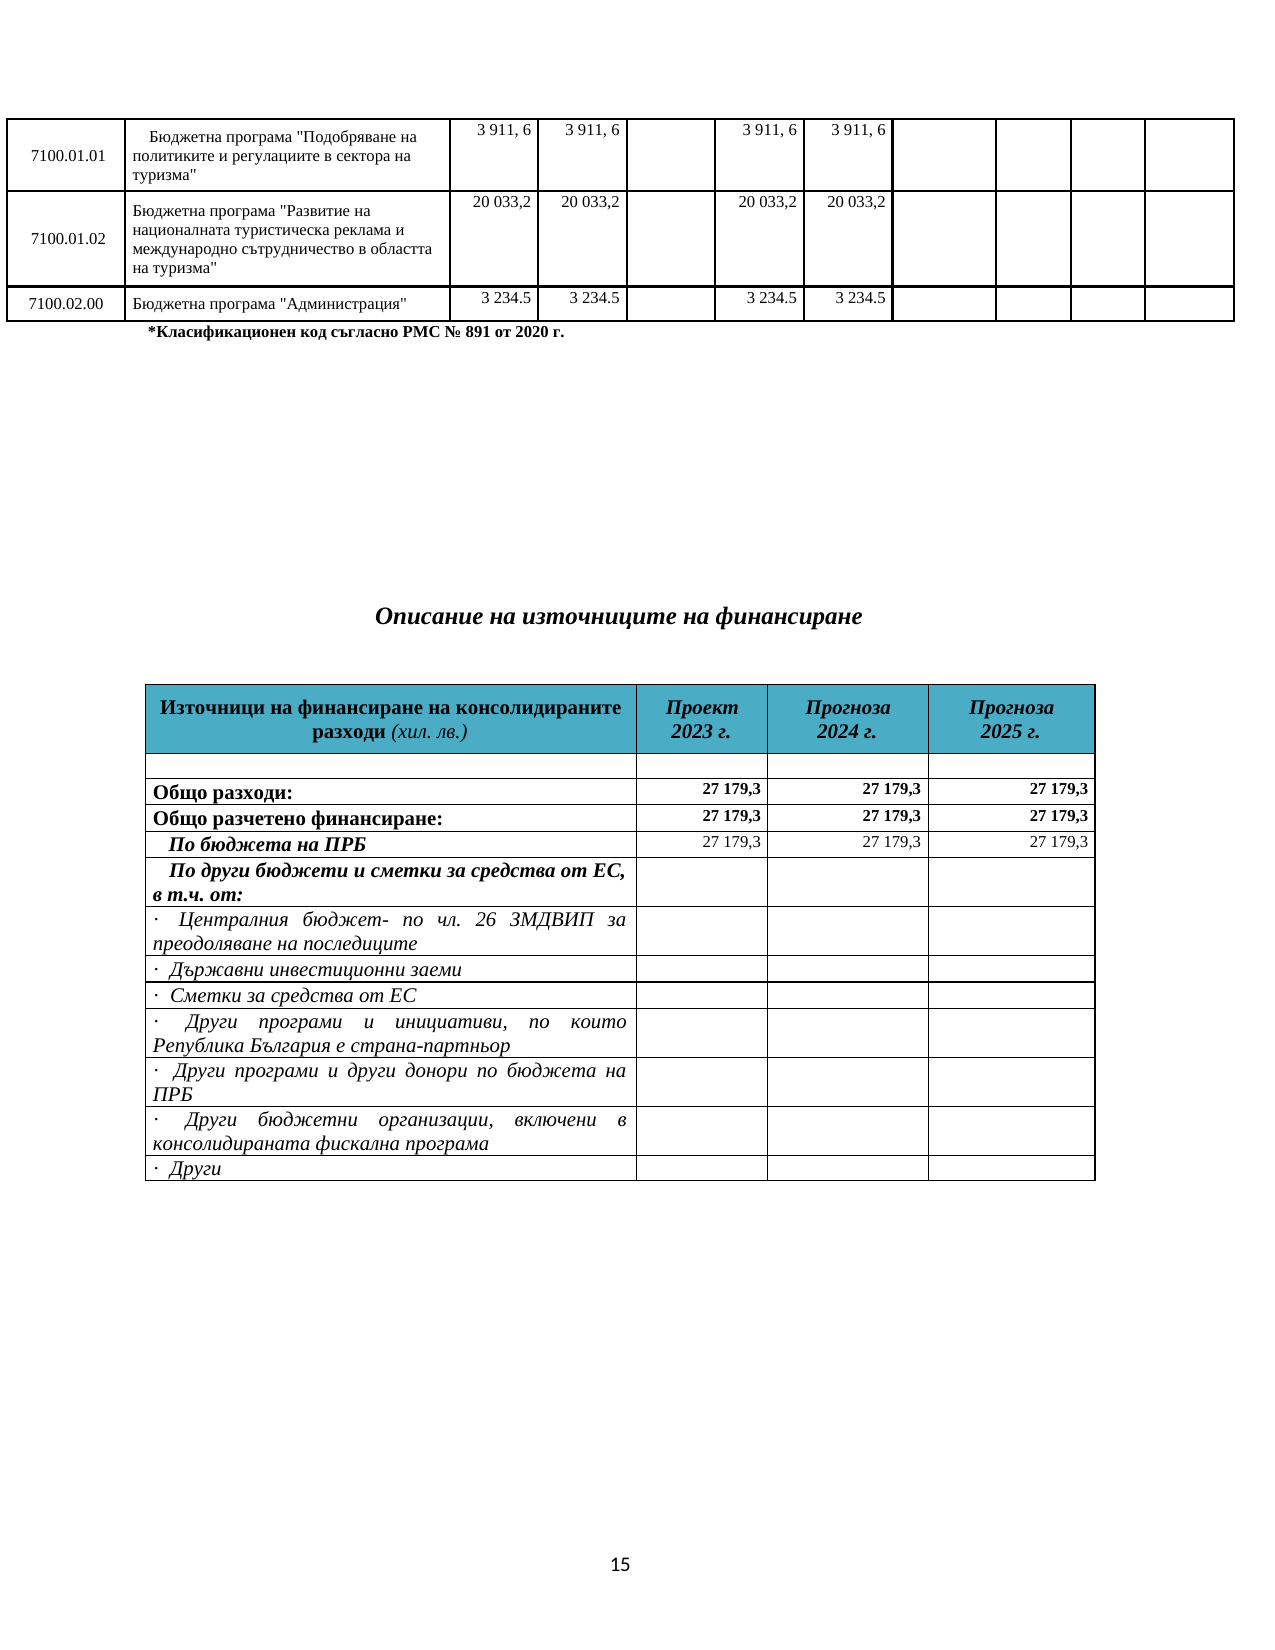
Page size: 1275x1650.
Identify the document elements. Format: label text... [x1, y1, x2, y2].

table_cell 27 179,3 [637, 832, 767, 857]
table_cell Общо разходи: [146, 779, 636, 804]
table_cell [637, 858, 767, 906]
table_cell [637, 1009, 767, 1057]
table_cell [768, 983, 928, 1008]
table_cell 7100.01.02 [8, 192, 124, 285]
table_cell 7100.01.01 [8, 120, 124, 190]
table_header Прогноза 2025 г. [929, 685, 1094, 753]
table_cell [768, 956, 928, 981]
table_cell [894, 192, 995, 285]
table_cell [997, 192, 1070, 285]
table_cell [929, 907, 1094, 955]
table_cell [768, 1156, 928, 1180]
table_cell 27 179,3 [637, 779, 767, 804]
table_cell [768, 858, 928, 906]
table_cell Бюджетна програма "Развитие на националната туристическа реклама и международно сътрудничество в областта на туризма" [126, 192, 449, 285]
text Описание на източниците на финансиране [148, 601, 1093, 630]
table_cell 27 179,3 [768, 779, 928, 804]
table_cell 27 179,3 [768, 805, 928, 831]
table_cell Бюджетна програма "Подобряване на политиките и регулациите в сектора на туризма" [126, 120, 449, 190]
table_cell [768, 1009, 928, 1057]
table_cell [628, 192, 714, 285]
table_cell · Други [146, 1156, 636, 1180]
table_cell Бюджетна програма "Администрация" [126, 288, 449, 320]
table_cell [637, 1107, 767, 1155]
table_cell 3 234.5 [539, 288, 626, 320]
table_cell 27 179,3 [768, 832, 928, 857]
table_cell 27 179,3 [929, 832, 1094, 857]
table_cell [637, 1058, 767, 1106]
table_cell [997, 120, 1070, 190]
table_header Източници на финансиране на консолидираните разходи (хил. лв.) [146, 685, 636, 753]
table_cell [929, 754, 1094, 778]
table_cell По бюджета на ПРБ [146, 832, 636, 857]
table_cell [637, 956, 767, 981]
table_cell [1072, 192, 1144, 285]
table_cell [1146, 192, 1233, 285]
table_cell · Други бюджетни организации, включени в консолидираната фискална програма [146, 1107, 636, 1155]
table_cell 20 033,2 [451, 192, 537, 285]
table_cell [637, 754, 767, 778]
table_header Проект 2023 г. [637, 685, 767, 753]
table_cell 7100.02.00 [8, 288, 124, 320]
table_cell 27 179,3 [929, 779, 1094, 804]
table_cell [768, 754, 928, 778]
table_cell [768, 907, 928, 955]
table_cell · Сметки за средства от ЕС [146, 983, 636, 1008]
table_cell [997, 288, 1070, 320]
table_header Прогноза 2024 г. [768, 685, 928, 753]
table_cell 3 911, 6 [451, 120, 537, 190]
table_cell 3 911, 6 [539, 120, 626, 190]
table_cell · Други програми и други донори по бюджета на ПРБ [146, 1058, 636, 1106]
table_cell · Централния бюджет- по чл. 26 ЗМДВИП за преодоляване на последиците [146, 907, 636, 955]
table_cell [1072, 288, 1144, 320]
table_cell 3 234.5 [716, 288, 803, 320]
table_cell [637, 983, 767, 1008]
table_cell · Държавни инвестиционни заеми [146, 956, 636, 981]
table_cell [1072, 120, 1144, 190]
table_cell [929, 983, 1094, 1008]
table_cell 3 234.5 [451, 288, 537, 320]
table_cell 27 179,3 [637, 805, 767, 831]
table_cell 3 234.5 [805, 288, 891, 320]
table_cell [768, 1107, 928, 1155]
table_cell [1146, 288, 1233, 320]
table_cell 3 911, 6 [805, 120, 891, 190]
text *Класификационен код съгласно РМС № 891 от 2020 г. [148, 322, 1093, 341]
table_cell [146, 754, 636, 778]
table_cell 27 179,3 [929, 805, 1094, 831]
table_cell [894, 120, 995, 190]
table_cell 20 033,2 [539, 192, 626, 285]
table_cell 3 911, 6 [716, 120, 803, 190]
table_cell [637, 907, 767, 955]
table_cell [628, 120, 714, 190]
table_cell · Други програми и инициативи, по които Република България е страна-партньор [146, 1009, 636, 1057]
table_cell [637, 1156, 767, 1180]
table_cell По други бюджети и сметки за средства от ЕС, в т.ч. от: [146, 858, 636, 906]
table_cell [929, 858, 1094, 906]
table_cell [768, 1058, 928, 1106]
table_cell Общо разчетено финансиране: [146, 805, 636, 831]
table_cell 20 033,2 [805, 192, 891, 285]
table_cell [929, 1058, 1094, 1106]
table_cell [894, 288, 995, 320]
table_cell [628, 288, 714, 320]
table_cell 20 033,2 [716, 192, 803, 285]
table_cell [929, 1156, 1094, 1180]
table_cell [1146, 120, 1233, 190]
table_cell [929, 956, 1094, 981]
table_cell [929, 1009, 1094, 1057]
table_cell [929, 1107, 1094, 1155]
